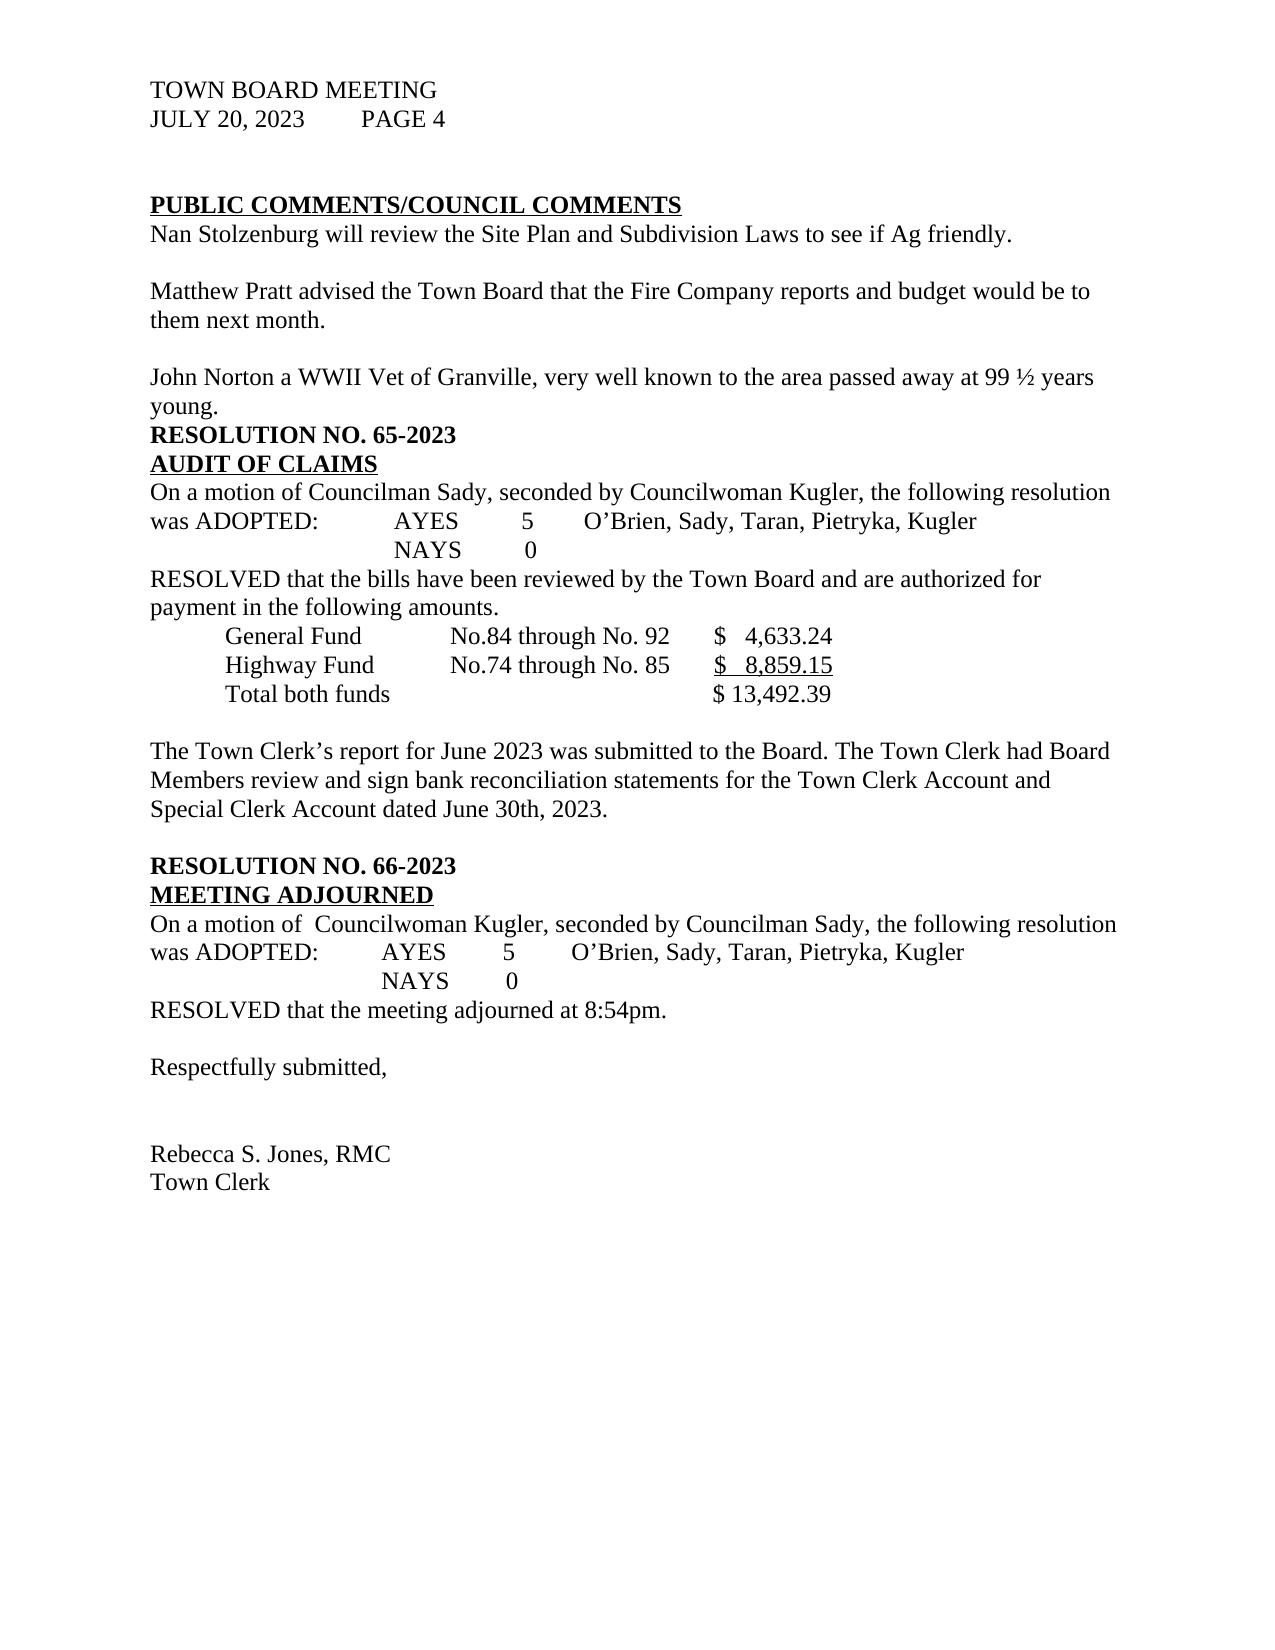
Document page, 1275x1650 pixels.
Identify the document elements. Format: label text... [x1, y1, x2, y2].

text John Norton a WWII Vet of Granville, very well known to the area passed away at 99 ½ years young. [150, 362, 1125, 420]
text Total both funds $ 13,492.39 [150, 679, 1125, 707]
text General Fund No.84 through No. 92 $ 4,633.24 [150, 621, 1125, 650]
text NAYS 0 [150, 535, 1125, 564]
text Rebecca S. Jones, RMC [150, 1139, 1125, 1167]
text Matthew Pratt advised the Town Board that the Fire Company reports and budget would be to them next month. [150, 276, 1125, 334]
text RESOLUTION NO. 65-2023 [150, 420, 1125, 449]
text AUDIT OF CLAIMS [150, 449, 1125, 477]
text NAYS 0 [150, 966, 1125, 995]
text On a motion of Councilman Sady, seconded by Councilwoman Kugler, the following resolution was ADOPTED: AYES 5 O’Brien, Sady, Taran, Pietryka, Kugler [150, 477, 1125, 535]
text Town Clerk [150, 1167, 1125, 1196]
text Respectfully submitted, [150, 1052, 1125, 1081]
text MEETING ADJOURNED [150, 880, 1125, 909]
text The Town Clerk’s report for June 2023 was submitted to the Board. The Town Clerk had Board Members review and sign bank reconciliation statements for the Town Clerk Account and Special Clerk Account dated June 30th, 2023. [150, 736, 1125, 822]
text On a motion of Councilwoman Kugler, seconded by Councilman Sady, the following resolution was ADOPTED: AYES 5 O’Brien, Sady, Taran, Pietryka, Kugler [150, 909, 1125, 966]
text Nan Stolzenburg will review the Site Plan and Subdivision Laws to see if Ag friendly. [150, 219, 1125, 247]
text TOWN BOARD MEETING [150, 75, 1125, 104]
text PUBLIC COMMENTS/COUNCIL COMMENTS [150, 190, 1125, 219]
text RESOLVED that the bills have been reviewed by the Town Board and are authorized for payment in the following amounts. [150, 564, 1125, 621]
text RESOLVED that the meeting adjourned at 8:54pm. [150, 995, 1125, 1024]
text JULY 20, 2023 PAGE 4 [150, 104, 1125, 132]
text RESOLUTION NO. 66-2023 [150, 851, 1125, 880]
text Highway Fund No.74 through No. 85 $ 8,859.15 [150, 650, 1125, 679]
